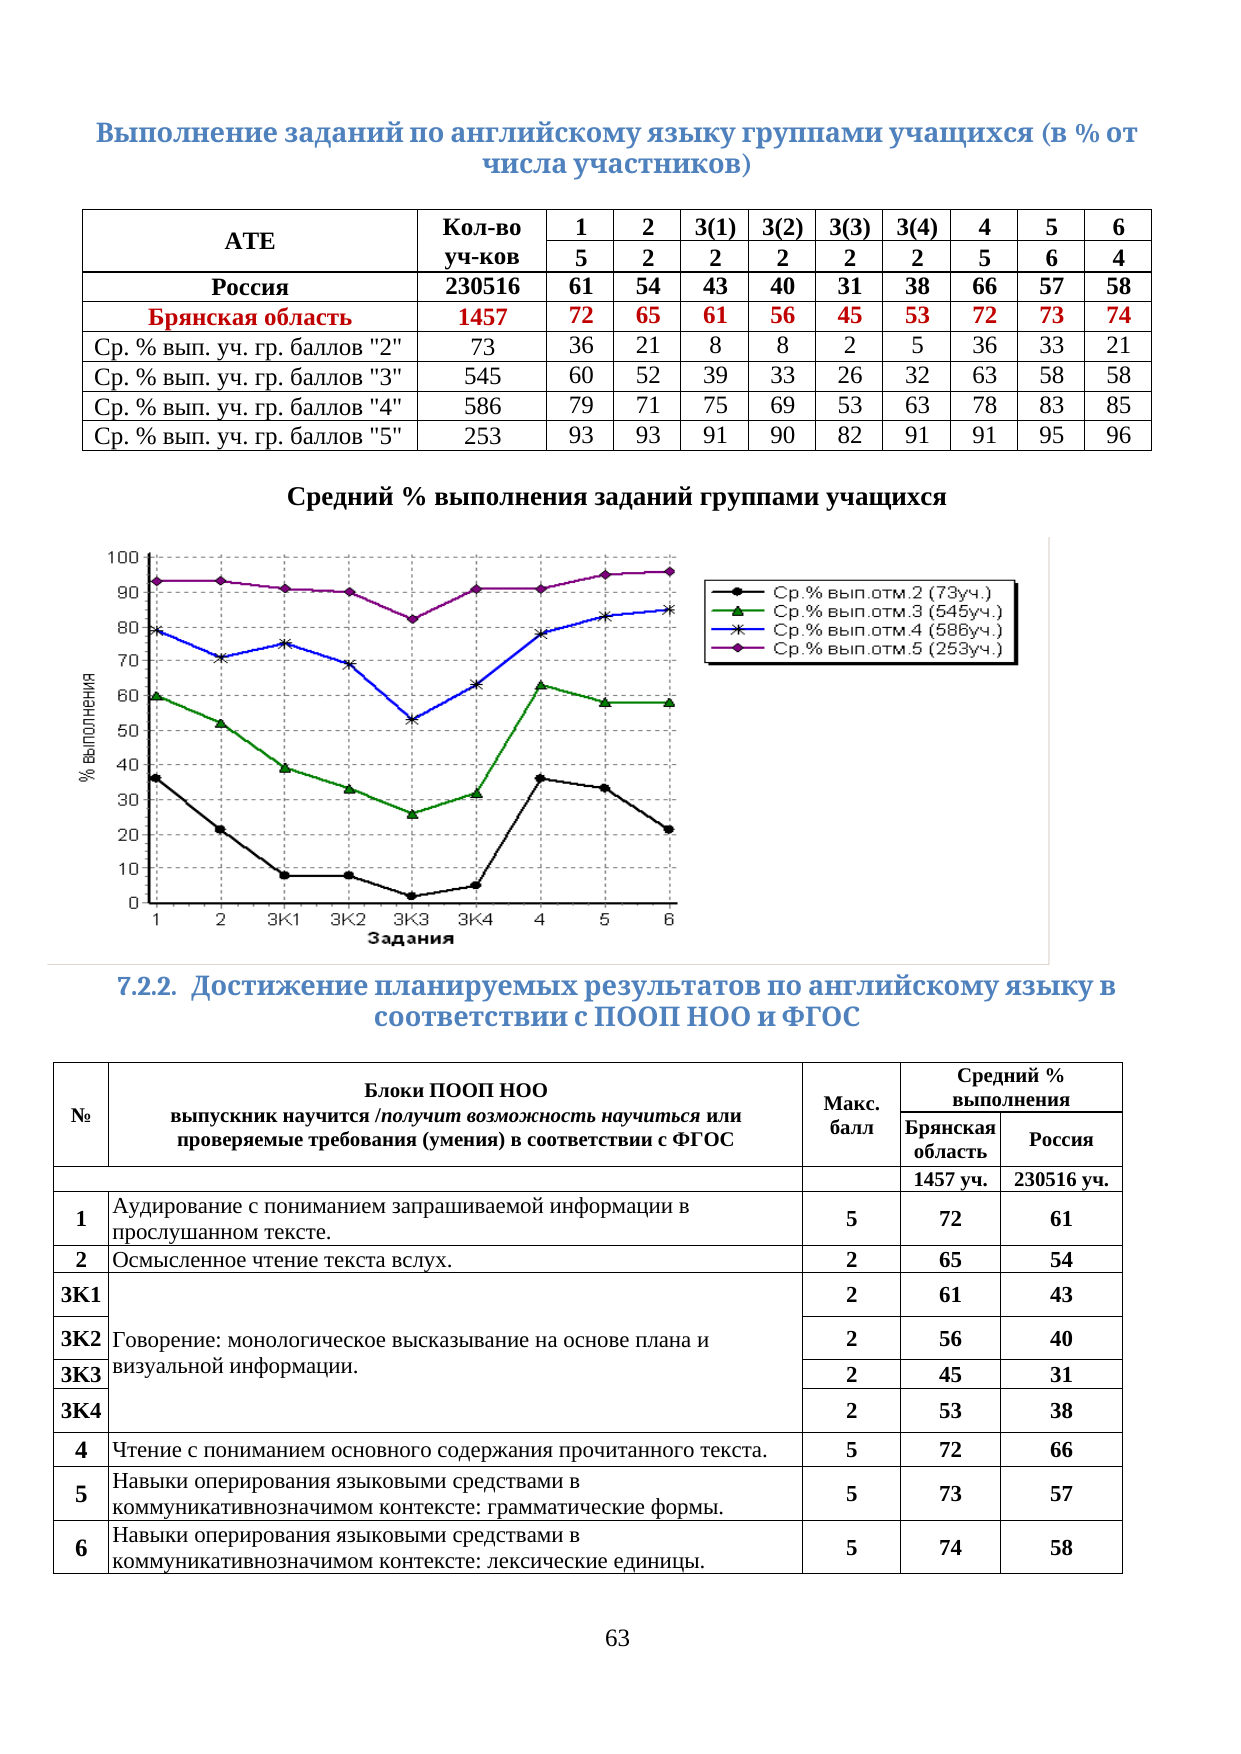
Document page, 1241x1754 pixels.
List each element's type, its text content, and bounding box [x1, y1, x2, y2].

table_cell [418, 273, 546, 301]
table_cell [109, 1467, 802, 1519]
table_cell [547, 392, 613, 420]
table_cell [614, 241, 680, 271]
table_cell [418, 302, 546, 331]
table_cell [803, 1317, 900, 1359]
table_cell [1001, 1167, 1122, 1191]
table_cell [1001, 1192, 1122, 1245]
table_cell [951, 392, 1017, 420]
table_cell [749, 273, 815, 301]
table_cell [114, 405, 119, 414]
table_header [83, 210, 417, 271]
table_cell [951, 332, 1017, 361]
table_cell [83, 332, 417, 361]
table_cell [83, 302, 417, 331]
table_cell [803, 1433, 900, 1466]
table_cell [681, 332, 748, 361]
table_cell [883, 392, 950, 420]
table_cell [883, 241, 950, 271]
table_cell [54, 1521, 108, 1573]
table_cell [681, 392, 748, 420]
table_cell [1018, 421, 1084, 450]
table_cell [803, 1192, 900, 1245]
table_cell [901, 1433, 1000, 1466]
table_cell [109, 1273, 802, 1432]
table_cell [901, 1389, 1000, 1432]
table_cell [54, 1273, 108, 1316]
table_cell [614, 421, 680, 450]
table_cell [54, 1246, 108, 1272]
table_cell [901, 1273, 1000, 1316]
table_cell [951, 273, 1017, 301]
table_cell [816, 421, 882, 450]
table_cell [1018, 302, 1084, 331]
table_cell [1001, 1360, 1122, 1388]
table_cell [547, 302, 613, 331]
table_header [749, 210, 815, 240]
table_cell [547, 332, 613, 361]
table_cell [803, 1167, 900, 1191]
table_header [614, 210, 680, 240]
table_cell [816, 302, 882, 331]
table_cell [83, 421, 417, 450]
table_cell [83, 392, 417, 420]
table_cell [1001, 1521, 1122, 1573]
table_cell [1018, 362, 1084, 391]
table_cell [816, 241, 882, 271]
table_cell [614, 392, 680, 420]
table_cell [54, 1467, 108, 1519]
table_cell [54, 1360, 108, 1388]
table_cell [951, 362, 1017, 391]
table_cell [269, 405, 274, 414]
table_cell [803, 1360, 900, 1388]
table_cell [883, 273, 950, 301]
text Средний % выполнения заданий группами учащихся [83, 480, 1152, 511]
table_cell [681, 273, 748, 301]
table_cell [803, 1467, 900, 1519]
subtitle Достижение планируемых результатов по английскому языку в соответствии с ПООП НОО и ФГОС [83, 971, 1152, 1033]
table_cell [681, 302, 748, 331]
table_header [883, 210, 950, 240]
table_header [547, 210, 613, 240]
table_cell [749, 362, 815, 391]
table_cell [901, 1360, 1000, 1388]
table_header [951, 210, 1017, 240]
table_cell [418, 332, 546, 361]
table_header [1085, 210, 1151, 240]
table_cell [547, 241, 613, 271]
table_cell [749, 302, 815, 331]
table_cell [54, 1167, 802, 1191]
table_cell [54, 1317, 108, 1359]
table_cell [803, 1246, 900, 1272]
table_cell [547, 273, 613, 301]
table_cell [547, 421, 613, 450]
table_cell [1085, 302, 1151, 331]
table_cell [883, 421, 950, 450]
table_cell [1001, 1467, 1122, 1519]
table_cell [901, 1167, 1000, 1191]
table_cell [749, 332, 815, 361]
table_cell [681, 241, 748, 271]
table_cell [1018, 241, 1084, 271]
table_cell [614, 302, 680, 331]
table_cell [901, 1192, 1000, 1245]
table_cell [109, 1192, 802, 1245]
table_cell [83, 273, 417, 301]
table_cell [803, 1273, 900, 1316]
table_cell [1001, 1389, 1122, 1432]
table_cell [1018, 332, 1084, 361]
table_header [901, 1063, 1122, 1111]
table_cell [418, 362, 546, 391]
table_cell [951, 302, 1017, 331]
picture [47, 537, 1052, 967]
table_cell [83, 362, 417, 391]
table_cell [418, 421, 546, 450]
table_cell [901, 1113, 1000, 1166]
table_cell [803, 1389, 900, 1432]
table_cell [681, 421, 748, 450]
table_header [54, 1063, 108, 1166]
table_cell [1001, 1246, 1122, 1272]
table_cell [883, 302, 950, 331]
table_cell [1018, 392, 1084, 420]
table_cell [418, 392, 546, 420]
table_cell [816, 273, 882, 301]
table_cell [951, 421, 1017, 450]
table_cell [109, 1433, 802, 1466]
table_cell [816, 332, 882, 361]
subtitle Выполнение заданий по английскому языку группами учащихся (в % от числа участников) [83, 118, 1152, 180]
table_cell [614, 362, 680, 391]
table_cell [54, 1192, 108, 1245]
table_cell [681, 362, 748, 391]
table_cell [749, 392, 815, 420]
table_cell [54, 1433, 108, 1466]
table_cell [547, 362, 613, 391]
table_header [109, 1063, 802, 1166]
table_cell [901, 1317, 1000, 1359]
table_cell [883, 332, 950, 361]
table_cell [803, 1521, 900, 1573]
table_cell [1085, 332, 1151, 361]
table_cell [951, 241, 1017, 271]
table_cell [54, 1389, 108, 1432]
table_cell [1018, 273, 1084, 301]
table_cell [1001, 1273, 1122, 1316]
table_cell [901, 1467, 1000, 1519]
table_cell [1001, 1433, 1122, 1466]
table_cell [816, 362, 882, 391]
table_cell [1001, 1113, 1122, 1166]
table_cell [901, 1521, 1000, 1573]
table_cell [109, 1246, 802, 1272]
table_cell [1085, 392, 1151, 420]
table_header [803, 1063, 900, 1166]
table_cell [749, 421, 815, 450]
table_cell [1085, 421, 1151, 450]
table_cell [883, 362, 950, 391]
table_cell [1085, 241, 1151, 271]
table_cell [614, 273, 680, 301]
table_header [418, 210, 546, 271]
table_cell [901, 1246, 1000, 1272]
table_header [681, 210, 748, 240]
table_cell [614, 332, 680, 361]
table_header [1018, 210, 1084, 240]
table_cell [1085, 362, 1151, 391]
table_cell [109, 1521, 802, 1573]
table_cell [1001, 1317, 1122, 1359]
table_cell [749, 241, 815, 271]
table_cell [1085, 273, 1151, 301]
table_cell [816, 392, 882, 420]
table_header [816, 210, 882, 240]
